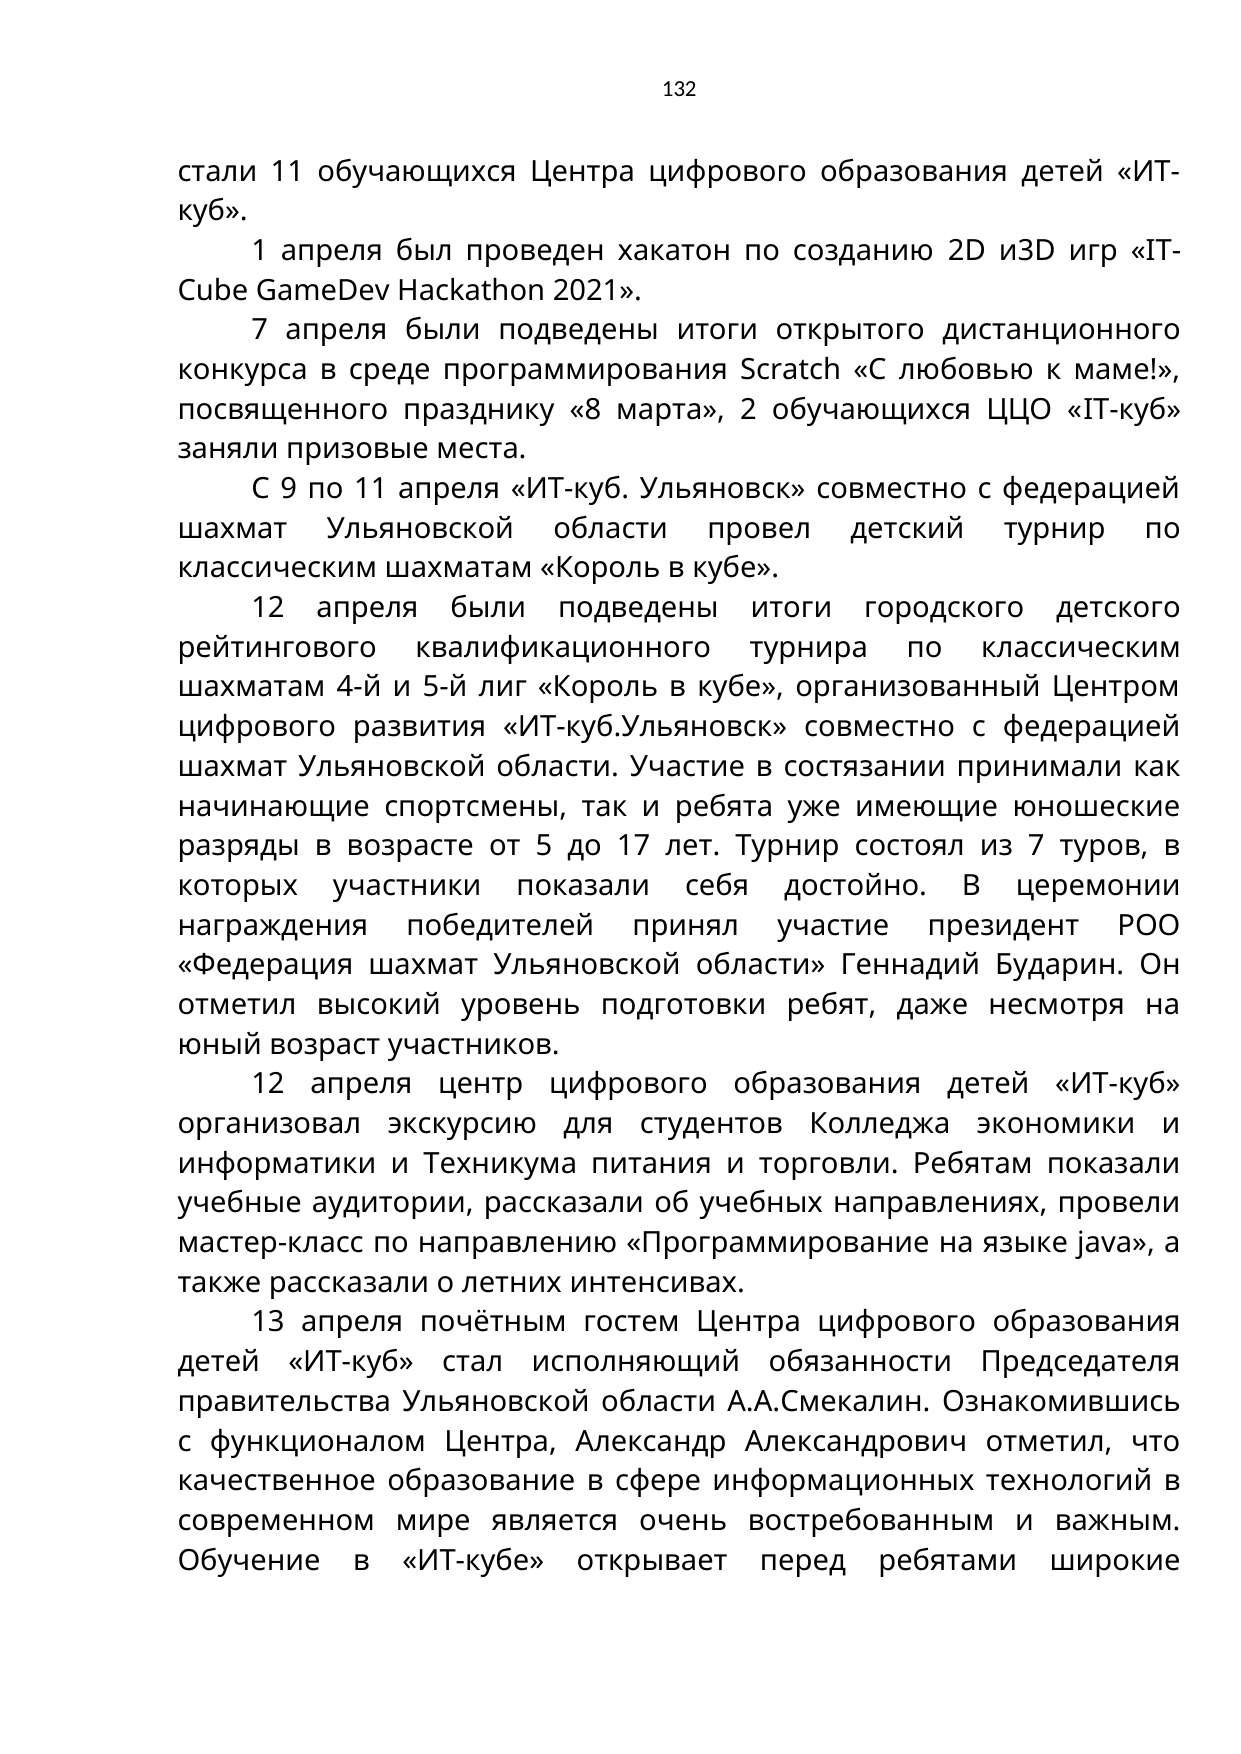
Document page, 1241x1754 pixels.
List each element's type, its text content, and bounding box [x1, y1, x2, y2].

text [177, 150, 1181, 229]
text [177, 1301, 1181, 1578]
text 12 апреля центр цифрового образования детей «ИТ-куб» организовал экскурсию для студентов Колледжа экономики и информатики и Техникума питания и торговли. Ребятам показали учебные аудитории, рассказали об учебных направлениях, провели мастер-класс по направлению «Программирование на языке java», а также рассказали о летних интенсивах. [177, 1063, 1181, 1301]
text 12 апреля были подведены итоги городского детского рейтингового квалификационного турнира по классическим шахматам 4-й и 5-й лиг «Король в кубе», организованный Центром цифрового развития «ИТ-куб.Ульяновск» совместно с федерацией шахмат Ульяновской области. Участие в состязании принимали как начинающие спортсмены, так и ребята уже имеющие юношеские разряды в возрасте от 5 до 17 лет. Турнир состоял из 7 туров, в которых участники показали себя достойно. В церемонии награждения победителей принял участие президент РОО «Федерация шахмат Ульяновской области» Геннадий Бударин. Он отметил высокий уровень подготовки ребят, даже несмотря на юный возраст участников. [177, 586, 1181, 1063]
text С 9 по 11 апреля «ИТ-куб. Ульяновск» совместно с федерацией шахмат Ульяновской области провел детский турнир по классическим шахматам «Король в кубе». [177, 467, 1181, 586]
text 7 апреля были подведены итоги открытого дистанционного конкурса в среде программирования Scratch «С любовью к маме!», посвященного празднику «8 марта», 2 обучающихся ЦЦО «IT-куб» заняли призовые места. [177, 308, 1181, 467]
text 1 апреля был проведен хакатон по созданию 2D и3D игр «IT-Cube GameDev Hackathon 2021». [177, 229, 1181, 308]
